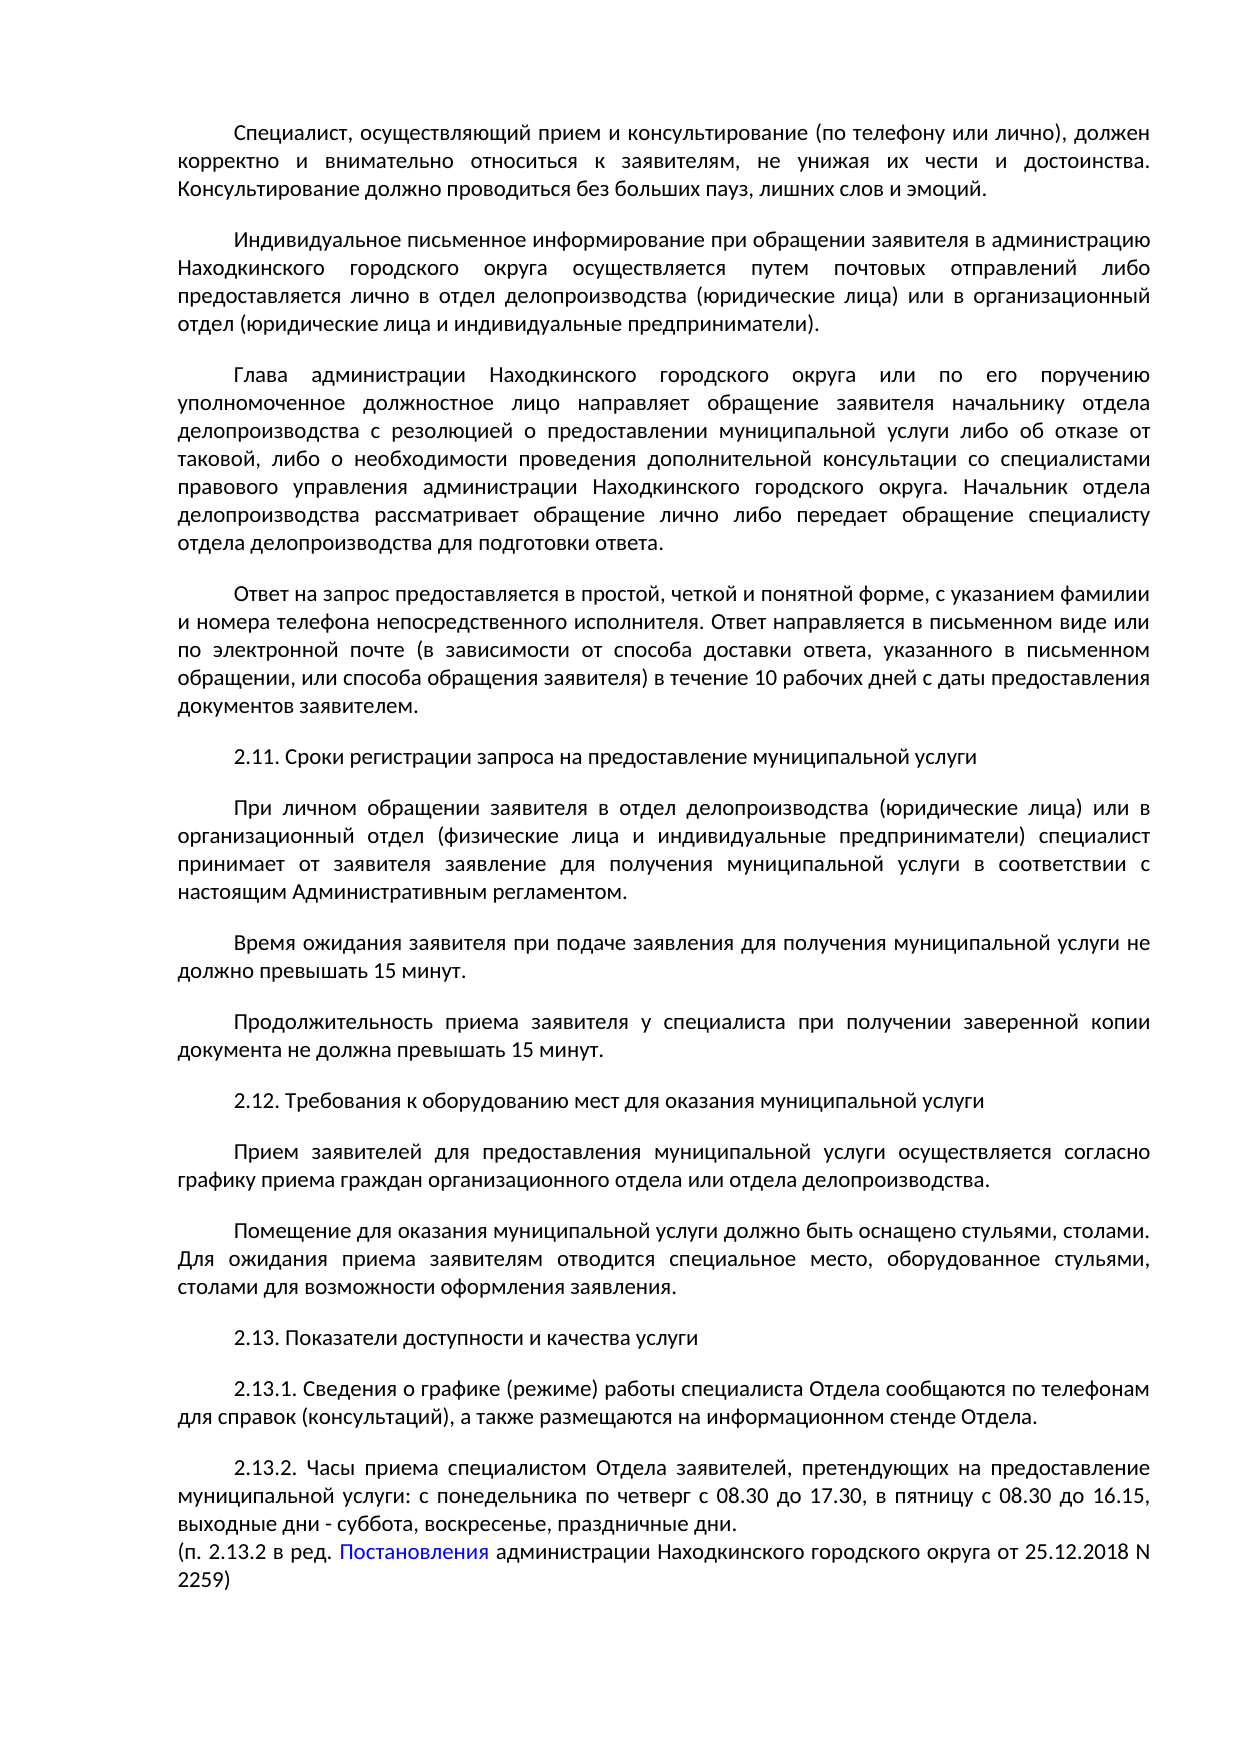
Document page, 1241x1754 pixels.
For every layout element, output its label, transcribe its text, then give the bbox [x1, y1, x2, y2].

text 2.11. Сроки регистрации запроса на предоставление муниципальной услуги [177, 742, 1152, 770]
text При личном обращении заявителя в отдел делопроизводства (юридические лица) или в организационный отдел (физические лица и индивидуальные предприниматели) специалист принимает от заявителя заявление для получения муниципальной услуги в соответствии с настоящим Административным регламентом. [177, 793, 1152, 905]
text Продолжительность приема заявителя у специалиста при получении заверенной копии документа не должна превышать 15 минут. [177, 1007, 1152, 1063]
text 2.13.1. Сведения о графике (режиме) работы специалиста Отдела сообщаются по телефонам для справок (консультаций), а также размещаются на информационном стенде Отдела. [177, 1374, 1152, 1430]
text Специалист, осуществляющий прием и консультирование (по телефону или лично), должен корректно и внимательно относиться к заявителям, не унижая их чести и достоинства. Консультирование должно проводиться без больших пауз, лишних слов и эмоций. [177, 118, 1152, 202]
text Ответ на запрос предоставляется в простой, четкой и понятной форме, с указанием фамилии и номера телефона непосредственного исполнителя. Ответ направляется в письменном виде или по электронной почте (в зависимости от способа доставки ответа, указанного в письменном обращении, или способа обращения заявителя) в течение 10 рабочих дней с даты предоставления документов заявителем. [177, 579, 1152, 719]
text Прием заявителей для предоставления муниципальной услуги осуществляется согласно графику приема граждан организационного отдела или отдела делопроизводства. [177, 1137, 1152, 1193]
text 2.13. Показатели доступности и качества услуги [177, 1323, 1152, 1351]
text Глава администрации Находкинского городского округа или по его поручению уполномоченное должностное лицо направляет обращение заявителя начальнику отдела делопроизводства с резолюцией о предоставлении муниципальной услуги либо об отказе от таковой, либо о необходимости проведения дополнительной консультации со специалистами правового управления администрации Находкинского городского округа. Начальник отдела делопроизводства рассматривает обращение лично либо передает обращение специалисту отдела делопроизводства для подготовки ответа. [177, 360, 1152, 556]
text (п. 2.13.2 в ред. Постановления администрации Находкинского городского округа от 25.12.2018 N 2259) [177, 1537, 1152, 1593]
text Время ожидания заявителя при подаче заявления для получения муниципальной услуги не должно превышать 15 минут. [177, 928, 1152, 984]
text Помещение для оказания муниципальной услуги должно быть оснащено стульями, столами. Для ожидания приема заявителям отводится специальное место, оборудованное стульями, столами для возможности оформления заявления. [177, 1216, 1152, 1300]
text Индивидуальное письменное информирование при обращении заявителя в администрацию Находкинского городского округа осуществляется путем почтовых отправлений либо предоставляется лично в отдел делопроизводства (юридические лица) или в организационный отдел (юридические лица и индивидуальные предприниматели). [177, 225, 1152, 337]
text 2.12. Требования к оборудованию мест для оказания муниципальной услуги [177, 1086, 1152, 1114]
text 2.13.2. Часы приема специалистом Отдела заявителей, претендующих на предоставление муниципальной услуги: с понедельника по четверг с 08.30 до 17.30, в пятницу с 08.30 до 16.15, выходные дни - суббота, воскресенье, праздничные дни. [177, 1453, 1152, 1537]
